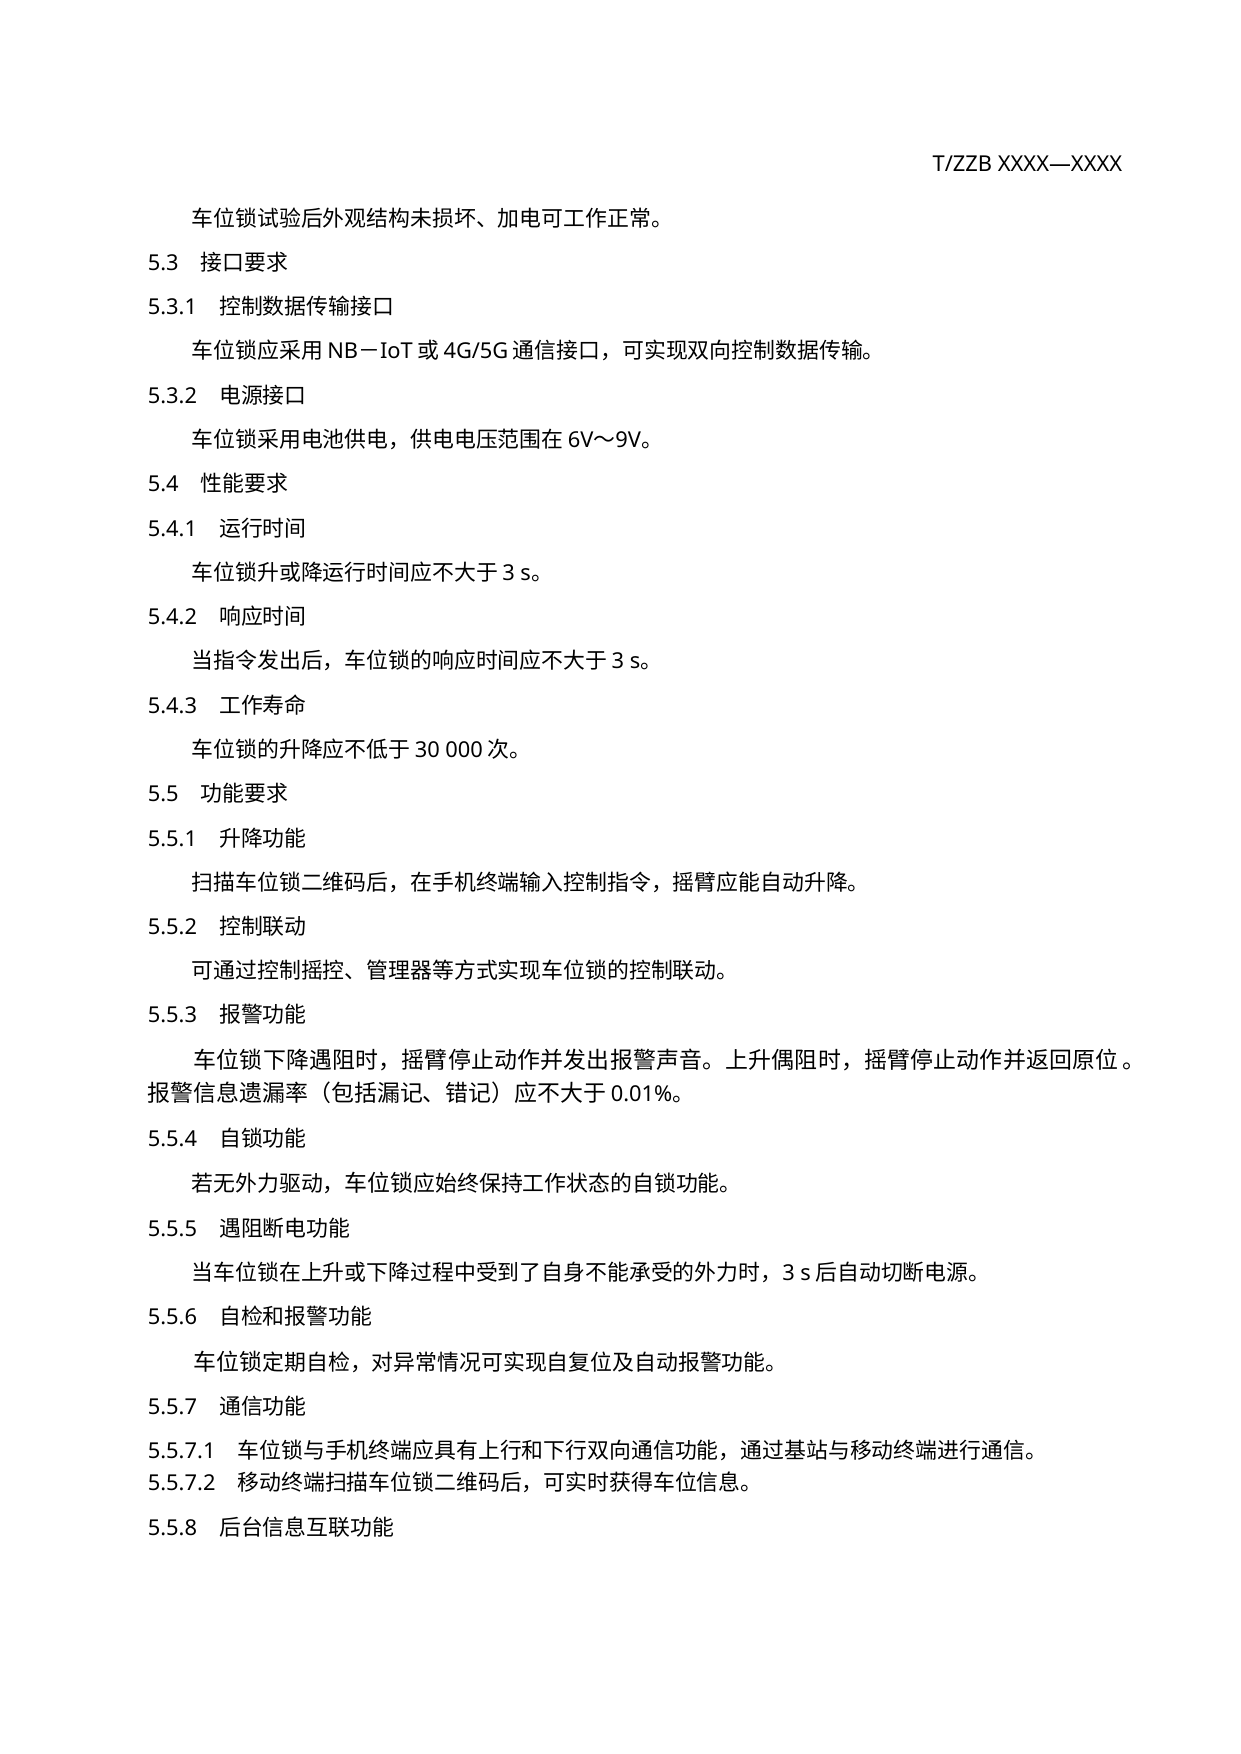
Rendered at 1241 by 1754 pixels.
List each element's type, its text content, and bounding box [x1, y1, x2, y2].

text 车位锁的升降应不低于30 000次。 [148, 732, 1122, 764]
text 工作寿命 [148, 688, 1122, 719]
text 报警功能 [148, 997, 1122, 1029]
text 自检和报警功能 [148, 1299, 1122, 1331]
text 控制联动 [148, 909, 1122, 941]
text 通信功能 [148, 1389, 1122, 1421]
text 扫描车位锁二维码后，在手机终端输入控制指令，摇臂应能自动升降。 [148, 865, 1122, 896]
text 接口要求 [148, 245, 1122, 277]
text 车位锁试验后外观结构未损坏、加电可工作正常。 [148, 201, 1122, 232]
text 遇阻断电功能 [148, 1211, 1122, 1242]
text 车位锁与手机终端应具有上行和下行双向通信功能，通过基站与移动终端进行通信。 [148, 1433, 1122, 1465]
text 升降功能 [148, 821, 1122, 852]
text 性能要求 [148, 466, 1122, 498]
text 控制数据传输接口 [148, 289, 1122, 321]
text 车位锁采用电池供电，供电电压范围在6V～9V。 [148, 422, 1122, 454]
text 移动终端扫描车位锁二维码后，可实时获得车位信息。 [148, 1465, 1122, 1497]
text 车位锁定期自检，对异常情况可实现自复位及自动报警功能。 [148, 1343, 1122, 1377]
text 运行时间 [148, 511, 1122, 542]
text 车位锁升或降运行时间应不大于3 s。 [148, 555, 1122, 587]
text 响应时间 [148, 599, 1122, 631]
text 自锁功能 [148, 1121, 1122, 1152]
text 当指令发出后，车位锁的响应时间应不大于3 s。 [148, 643, 1122, 675]
text 车位锁下降遇阻时，摇臂停止动作并发出报警声音。上升偶阻时，摇臂停止动作并返回原位。报警信息遗漏率（包括漏记、错记）应不大于0.01%。 [148, 1042, 1122, 1108]
text 若无外力驱动，车位锁应始终保持工作状态的自锁功能。 [148, 1165, 1122, 1198]
text 后台信息互联功能 [148, 1509, 1122, 1541]
text 电源接口 [148, 378, 1122, 409]
text 当车位锁在上升或下降过程中受到了自身不能承受的外力时，3 s后自动切断电源。 [148, 1255, 1122, 1287]
text 车位锁应采用NB－IoT或4G/5G通信接口，可实现双向控制数据传输。 [148, 333, 1122, 365]
text 功能要求 [148, 776, 1122, 808]
text 可通过控制摇控、管理器等方式实现车位锁的控制联动。 [148, 953, 1122, 985]
